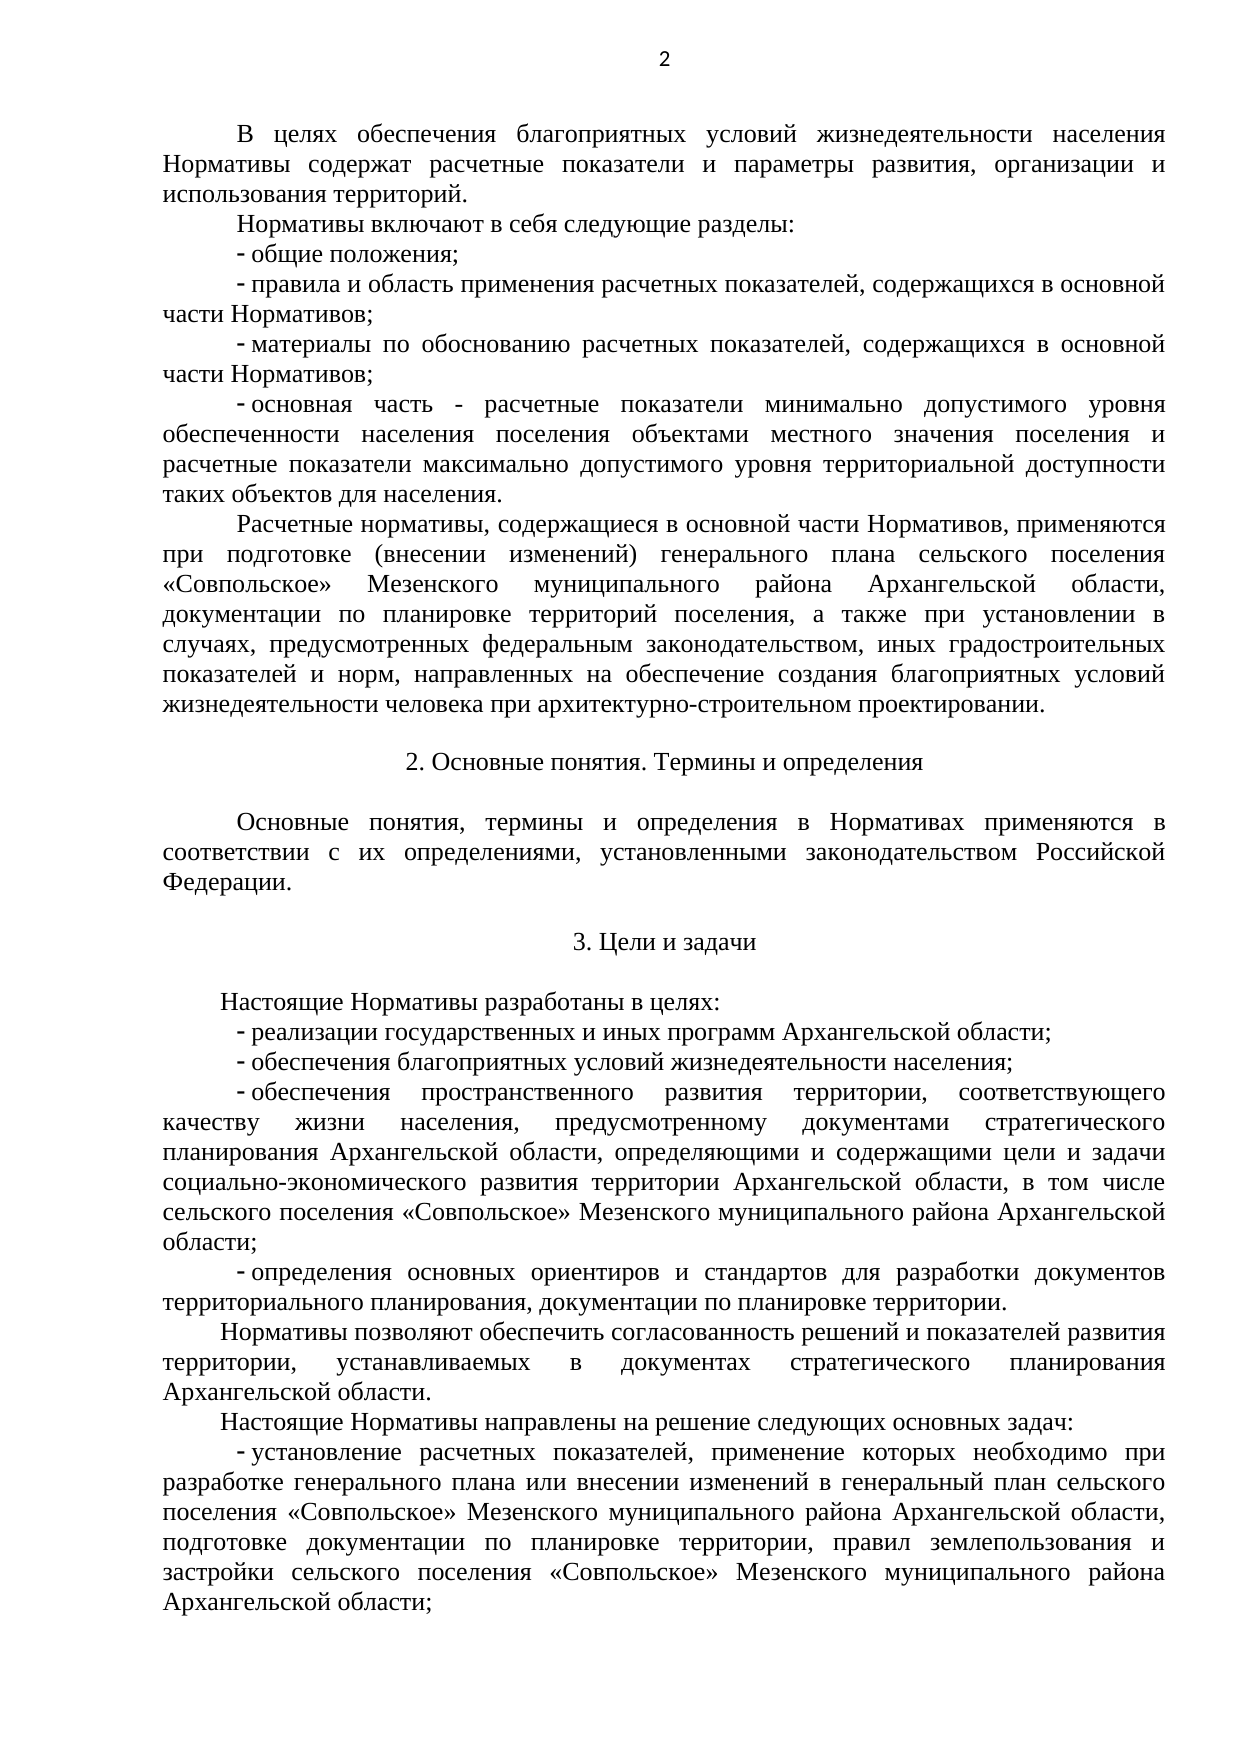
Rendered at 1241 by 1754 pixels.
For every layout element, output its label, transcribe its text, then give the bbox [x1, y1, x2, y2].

text Настоящие Нормативы направлены на решение следующих основных задач: [162, 1406, 1167, 1436]
list реализации государственных и иных программ Архангельской области; [162, 1016, 1167, 1046]
text Нормативы позволяют обеспечить согласованность решений и показателей развития территории, устанавливаемых в документах стратегического планирования Архангельской области. [162, 1316, 1167, 1406]
list обеспечения пространственного развития территории, соответствующего качеству жизни населения, предусмотренному документами стратегического планирования Архангельской области, определяющими и содержащими цели и задачи социально-экономического развития территории Архангельской области, в том числе сельского поселения «Совпольское» Мезенского муниципального района Архангельской области; [162, 1076, 1167, 1256]
list установление расчетных показателей, применение которых необходимо при разработке генерального плана или внесении изменений в генеральный план сельского поселения «Совпольское» Мезенского муниципального района Архангельской области, подготовке документации по планировке территории, правил землепользования и застройки сельского поселения «Совпольское» Мезенского муниципального района Архангельской области; [162, 1436, 1167, 1616]
list правила и область применения расчетных показателей, содержащихся в основной части Нормативов; [162, 268, 1167, 328]
text Нормативы включают в себя следующие разделы: [162, 208, 1167, 238]
text Расчетные нормативы, содержащиеся в основной части Нормативов, применяются при подготовке (внесении изменений) генерального плана сельского поселения «Совпольское» Мезенского муниципального района Архангельской области, документации по планировке территорий поселения, а также при установлении в случаях, предусмотренных федеральным законодательством, иных градостроительных показателей и норм, направленных на обеспечение создания благоприятных условий жизнедеятельности человека при архитектурно-строительном проектировании. [162, 508, 1167, 718]
list определения основных ориентиров и стандартов для разработки документов территориального планирования, документации по планировке территории. [162, 1256, 1167, 1316]
text 2. Основные понятия. Термины и определения [162, 746, 1167, 776]
list основная часть - расчетные показатели минимально допустимого уровня обеспеченности населения поселения объектами местного значения поселения и расчетные показатели максимально допустимого уровня территориальной доступности таких объектов для населения. [162, 388, 1167, 508]
text Настоящие Нормативы разработаны в целях: [162, 986, 1167, 1016]
list обеспечения благоприятных условий жизнедеятельности населения; [162, 1046, 1167, 1076]
text Основные понятия, термины и определения в Нормативах применяются в соответствии с их определениями, установленными законодательством Российской Федерации. [162, 806, 1167, 896]
list материалы по обоснованию расчетных показателей, содержащихся в основной части Нормативов; [162, 328, 1167, 388]
text 3. Цели и задачи [162, 926, 1167, 956]
list общие положения; [162, 238, 1167, 268]
text В целях обеспечения благоприятных условий жизнедеятельности населения Нормативы содержат расчетные показатели и параметры развития, организации и использования территорий. [162, 118, 1167, 208]
